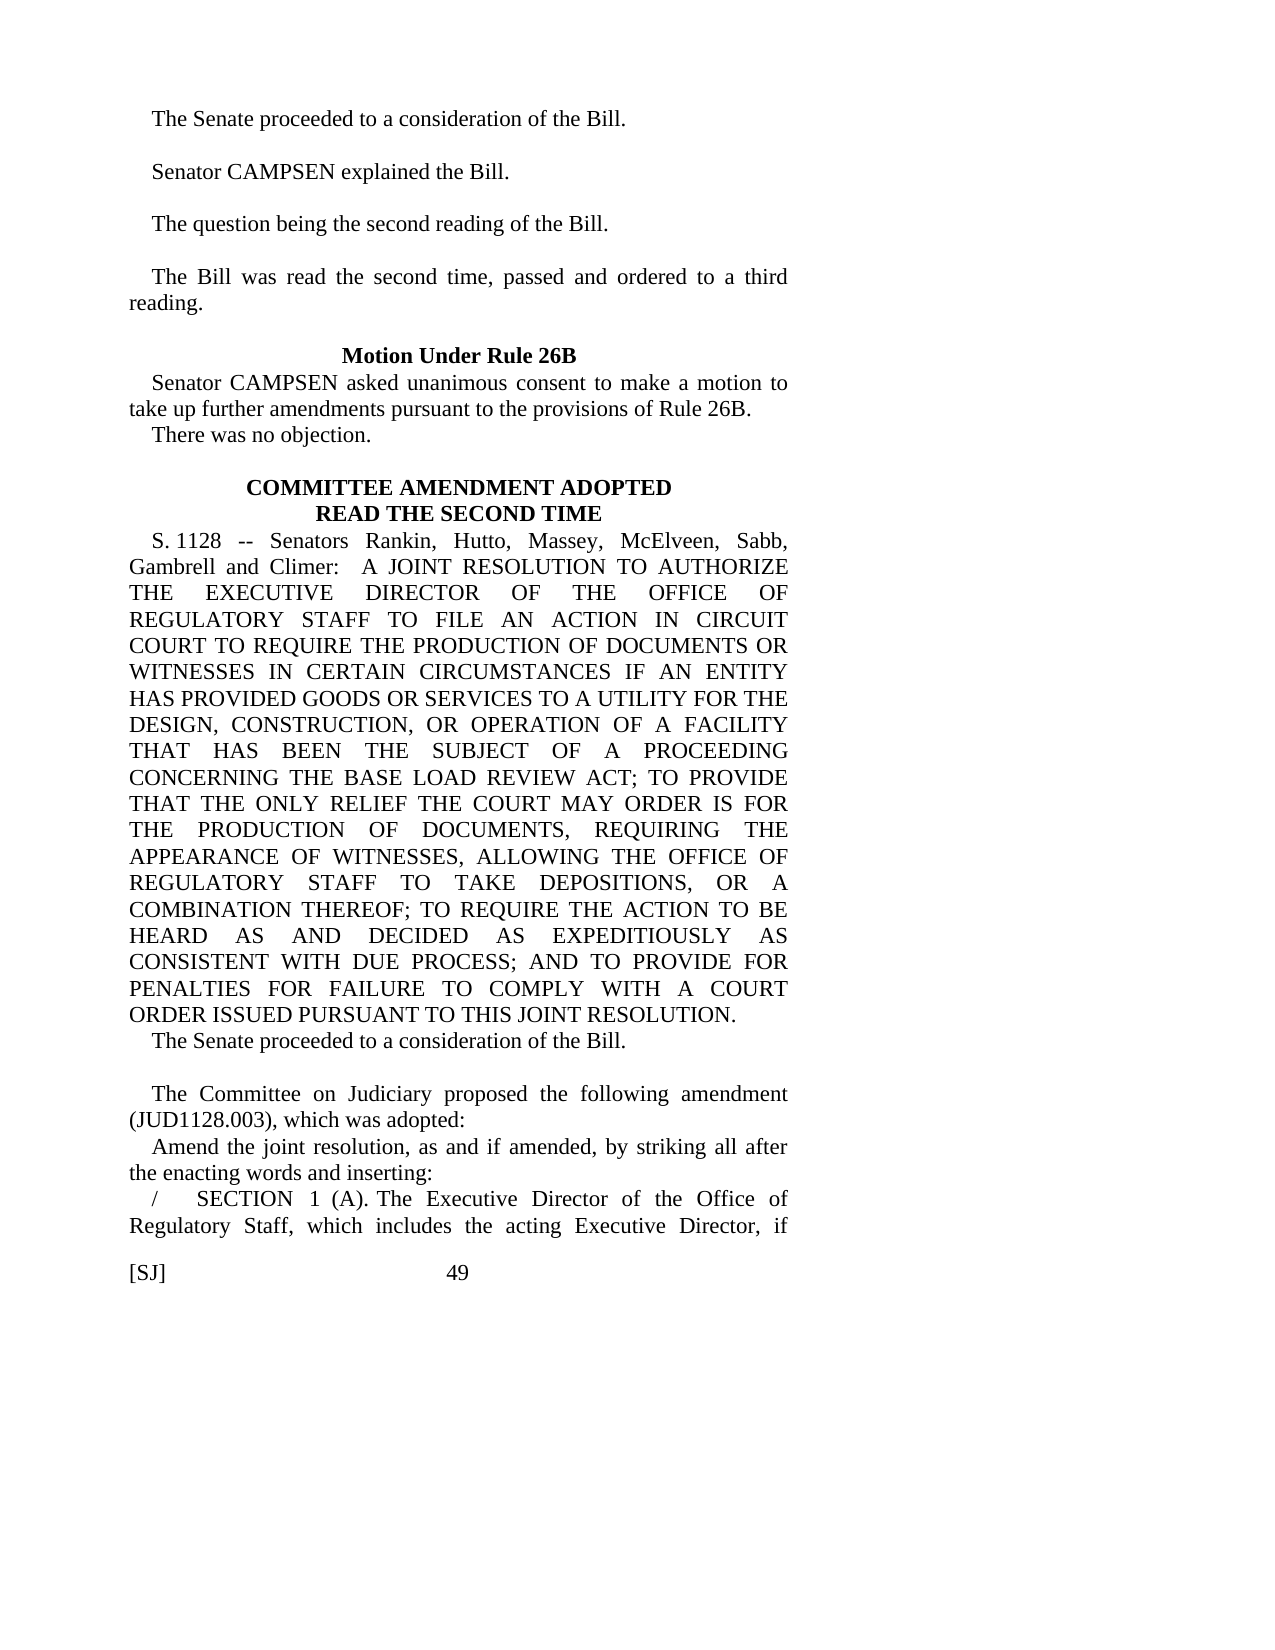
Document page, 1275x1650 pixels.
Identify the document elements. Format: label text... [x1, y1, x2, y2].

text READ THE SECOND TIME [129, 500, 789, 527]
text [129, 1186, 789, 1238]
text The question being the second reading of the Bill. [129, 210, 789, 237]
text The Committee on Judiciary proposed the following amendment (JUD1128.003), which was adopted: [129, 1080, 789, 1133]
text COMMITTEE AMENDMENT ADOPTED [129, 474, 789, 500]
text The Senate proceeded to a consideration of the Bill. [129, 1027, 789, 1054]
text Motion Under Rule 26B [129, 342, 789, 368]
text Senator CAMPSEN asked unanimous consent to make a motion to take up further amendments pursuant to the provisions of Rule 26B. [129, 368, 789, 421]
text Senator CAMPSEN explained the Bill. [129, 158, 789, 184]
text The Bill was read the second time, passed and ordered to a third reading. [129, 263, 789, 316]
text There was no objection. [129, 421, 789, 448]
text Amend the joint resolution, as and if amended, by striking all after the enacting words and inserting: [129, 1133, 789, 1186]
text S. 1128 -- Senators Rankin, Hutto, Massey, McElveen, Sabb, Gambrell and Climer: A JOINT RESOLUTION TO AUTHORIZE THE EXECUTIVE DIRECTOR OF THE OFFICE OF REGULATORY STAFF TO FILE AN ACTION IN CIRCUIT COURT TO REQUIRE THE PRODUCTION OF DOCUMENTS OR WITNESSES IN CERTAIN CIRCUMSTANCES IF AN ENTITY HAS PROVIDED GOODS OR SERVICES TO A UTILITY FOR THE DESIGN, CONSTRUCTION, OR OPERATION OF A FACILITY THAT HAS BEEN THE SUBJECT OF A PROCEEDING CONCERNING THE BASE LOAD REVIEW ACT; TO PROVIDE THAT THE ONLY RELIEF THE COURT MAY ORDER IS FOR THE PRODUCTION OF DOCUMENTS, REQUIRING THE APPEARANCE OF WITNESSES, ALLOWING THE OFFICE OF REGULATORY STAFF TO TAKE DEPOSITIONS, OR A COMBINATION THEREOF; TO REQUIRE THE ACTION TO BE HEARD AS AND DECIDED AS EXPEDITIOUSLY AS CONSISTENT WITH DUE PROCESS; AND TO PROVIDE FOR PENALTIES FOR FAILURE TO COMPLY WITH A COURT ORDER ISSUED PURSUANT TO THIS JOINT RESOLUTION. [129, 527, 789, 1027]
text The Senate proceeded to a consideration of the Bill. [129, 105, 789, 131]
